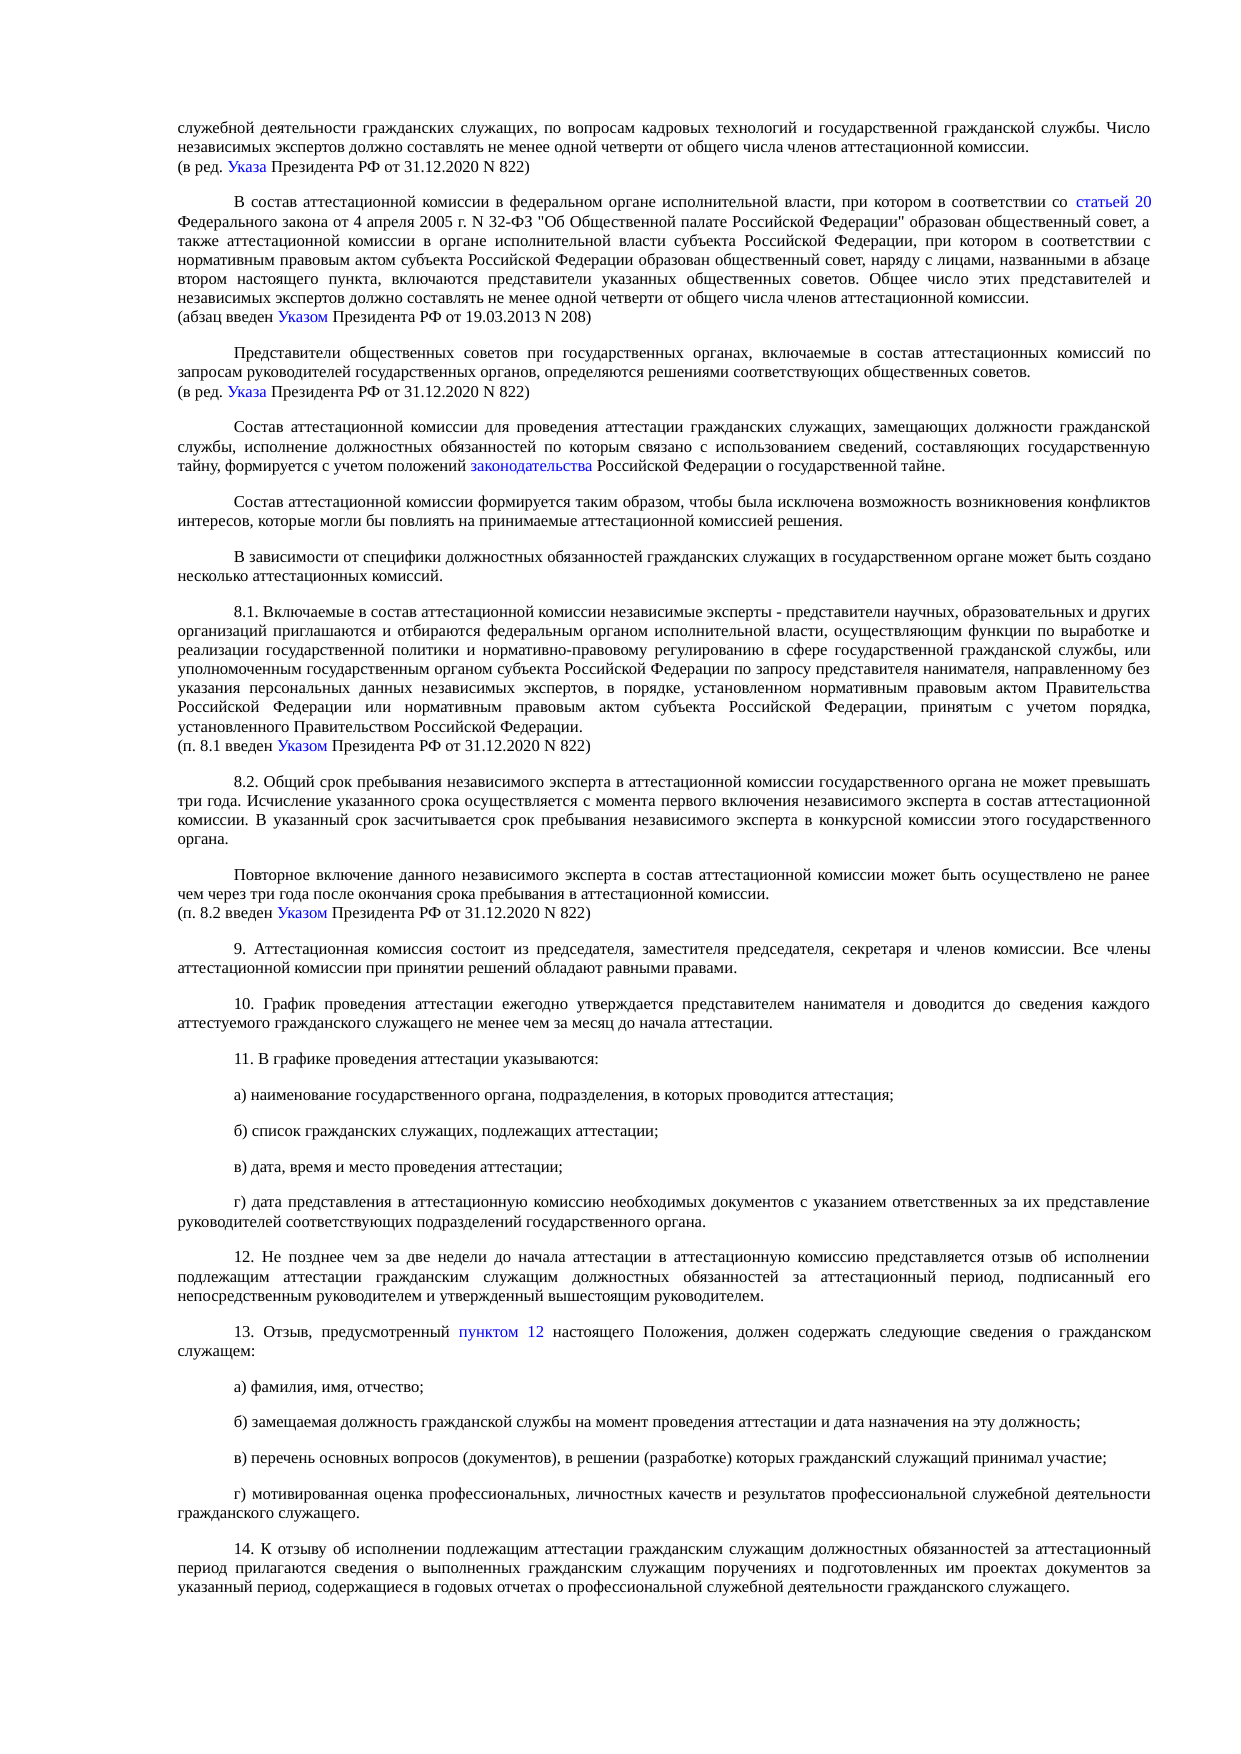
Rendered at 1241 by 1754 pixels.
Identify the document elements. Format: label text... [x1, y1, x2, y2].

text (п. 8.2 введен Указом Президента РФ от 31.12.2020 N 822) [177, 903, 1152, 922]
text 14. К отзыву об исполнении подлежащим аттестации гражданским служащим должностных обязанностей за аттестационный период прилагаются сведения о выполненных гражданским служащим поручениях и подготовленных им проектах документов за указанный период, содержащиеся в годовых отчетах о профессиональной служебной деятельности гражданского служащего. [177, 1539, 1152, 1596]
text а) фамилия, имя, отчество; [177, 1376, 1152, 1396]
text Состав аттестационной комиссии формируется таким образом, чтобы была исключена возможность возникновения конфликтов интересов, которые могли бы повлиять на принимаемые аттестационной комиссией решения. [177, 491, 1152, 530]
text 11. В графике проведения аттестации указываются: [177, 1049, 1152, 1068]
text В зависимости от специфики должностных обязанностей гражданских служащих в государственном органе может быть создано несколько аттестационных комиссий. [177, 546, 1152, 585]
text а) наименование государственного органа, подразделения, в которых проводится аттестация; [177, 1085, 1152, 1104]
text Представители общественных советов при государственных органах, включаемые в состав аттестационных комиссий по запросам руководителей государственных органов, определяются решениями соответствующих общественных советов. [177, 343, 1152, 381]
text в) перечень основных вопросов (документов), в решении (разработке) которых гражданский служащий принимал участие; [177, 1448, 1152, 1467]
text (в ред. Указа Президента РФ от 31.12.2020 N 822) [177, 381, 1152, 401]
text В состав аттестационной комиссии в федеральном органе исполнительной власти, при котором в соответствии со статьей 20 Федерального закона от 4 апреля 2005 г. N 32-ФЗ "Об Общественной палате Российской Федерации" образован общественный совет, а также аттестационной комиссии в органе исполнительной власти субъекта Российской Федерации, при котором в соответствии с нормативным правовым актом субъекта Российской Федерации образован общественный совет, наряду с лицами, названными в абзаце втором настоящего пункта, включаются представители указанных общественных советов. Общее число этих представителей и независимых экспертов должно составлять не менее одной четверти от общего числа членов аттестационной комиссии. [177, 192, 1152, 307]
text Повторное включение данного независимого эксперта в состав аттестационной комиссии может быть осуществлено не ранее чем через три года после окончания срока пребывания в аттестационной комиссии. [177, 865, 1152, 903]
text (абзац введен Указом Президента РФ от 19.03.2013 N 208) [177, 307, 1152, 326]
text г) мотивированная оценка профессиональных, личностных качеств и результатов профессиональной служебной деятельности гражданского служащего. [177, 1484, 1152, 1522]
text (п. 8.1 введен Указом Президента РФ от 31.12.2020 N 822) [177, 736, 1152, 755]
text б) список гражданских служащих, подлежащих аттестации; [177, 1121, 1152, 1140]
text 8.1. Включаемые в состав аттестационной комиссии независимые эксперты - представители научных, образовательных и других организаций приглашаются и отбираются федеральным органом исполнительной власти, осуществляющим функции по выработке и реализации государственной политики и нормативно-правовому регулированию в сфере государственной гражданской службы, или уполномоченным государственным органом субъекта Российской Федерации по запросу представителя нанимателя, направленному без указания персональных данных независимых экспертов, в порядке, установленном нормативным правовым актом Правительства Российской Федерации или нормативным правовым актом субъекта Российской Федерации, принятым с учетом порядка, установленного Правительством Российской Федерации. [177, 601, 1152, 736]
text в) дата, время и место проведения аттестации; [177, 1156, 1152, 1176]
text 8.2. Общий срок пребывания независимого эксперта в аттестационной комиссии государственного органа не может превышать три года. Исчисление указанного срока осуществляется с момента первого включения независимого эксперта в состав аттестационной комиссии. В указанный срок засчитывается срок пребывания независимого эксперта в конкурсной комиссии этого государственного органа. [177, 771, 1152, 848]
text г) дата представления в аттестационную комиссию необходимых документов с указанием ответственных за их представление руководителей соответствующих подразделений государственного органа. [177, 1192, 1152, 1231]
text (в ред. Указа Президента РФ от 31.12.2020 N 822) [177, 156, 1152, 176]
text 12. Не позднее чем за две недели до начала аттестации в аттестационную комиссию представляется отзыв об исполнении подлежащим аттестации гражданским служащим должностных обязанностей за аттестационный период, подписанный его непосредственным руководителем и утвержденный вышестоящим руководителем. [177, 1247, 1152, 1305]
text 13. Отзыв, предусмотренный пунктом 12 настоящего Положения, должен содержать следующие сведения о гражданском служащем: [177, 1321, 1152, 1360]
text б) замещаемая должность гражданской службы на момент проведения аттестации и дата назначения на эту должность; [177, 1412, 1152, 1431]
text 9. Аттестационная комиссия состоит из председателя, заместителя председателя, секретаря и членов комиссии. Все члены аттестационной комиссии при принятии решений обладают равными правами. [177, 939, 1152, 977]
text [177, 118, 1152, 156]
text Состав аттестационной комиссии для проведения аттестации гражданских служащих, замещающих должности гражданской службы, исполнение должностных обязанностей по которым связано с использованием сведений, составляющих государственную тайну, формируется с учетом положений законодательства Российской Федерации о государственной тайне. [177, 417, 1152, 475]
text 10. График проведения аттестации ежегодно утверждается представителем нанимателя и доводится до сведения каждого аттестуемого гражданского служащего не менее чем за месяц до начала аттестации. [177, 994, 1152, 1032]
